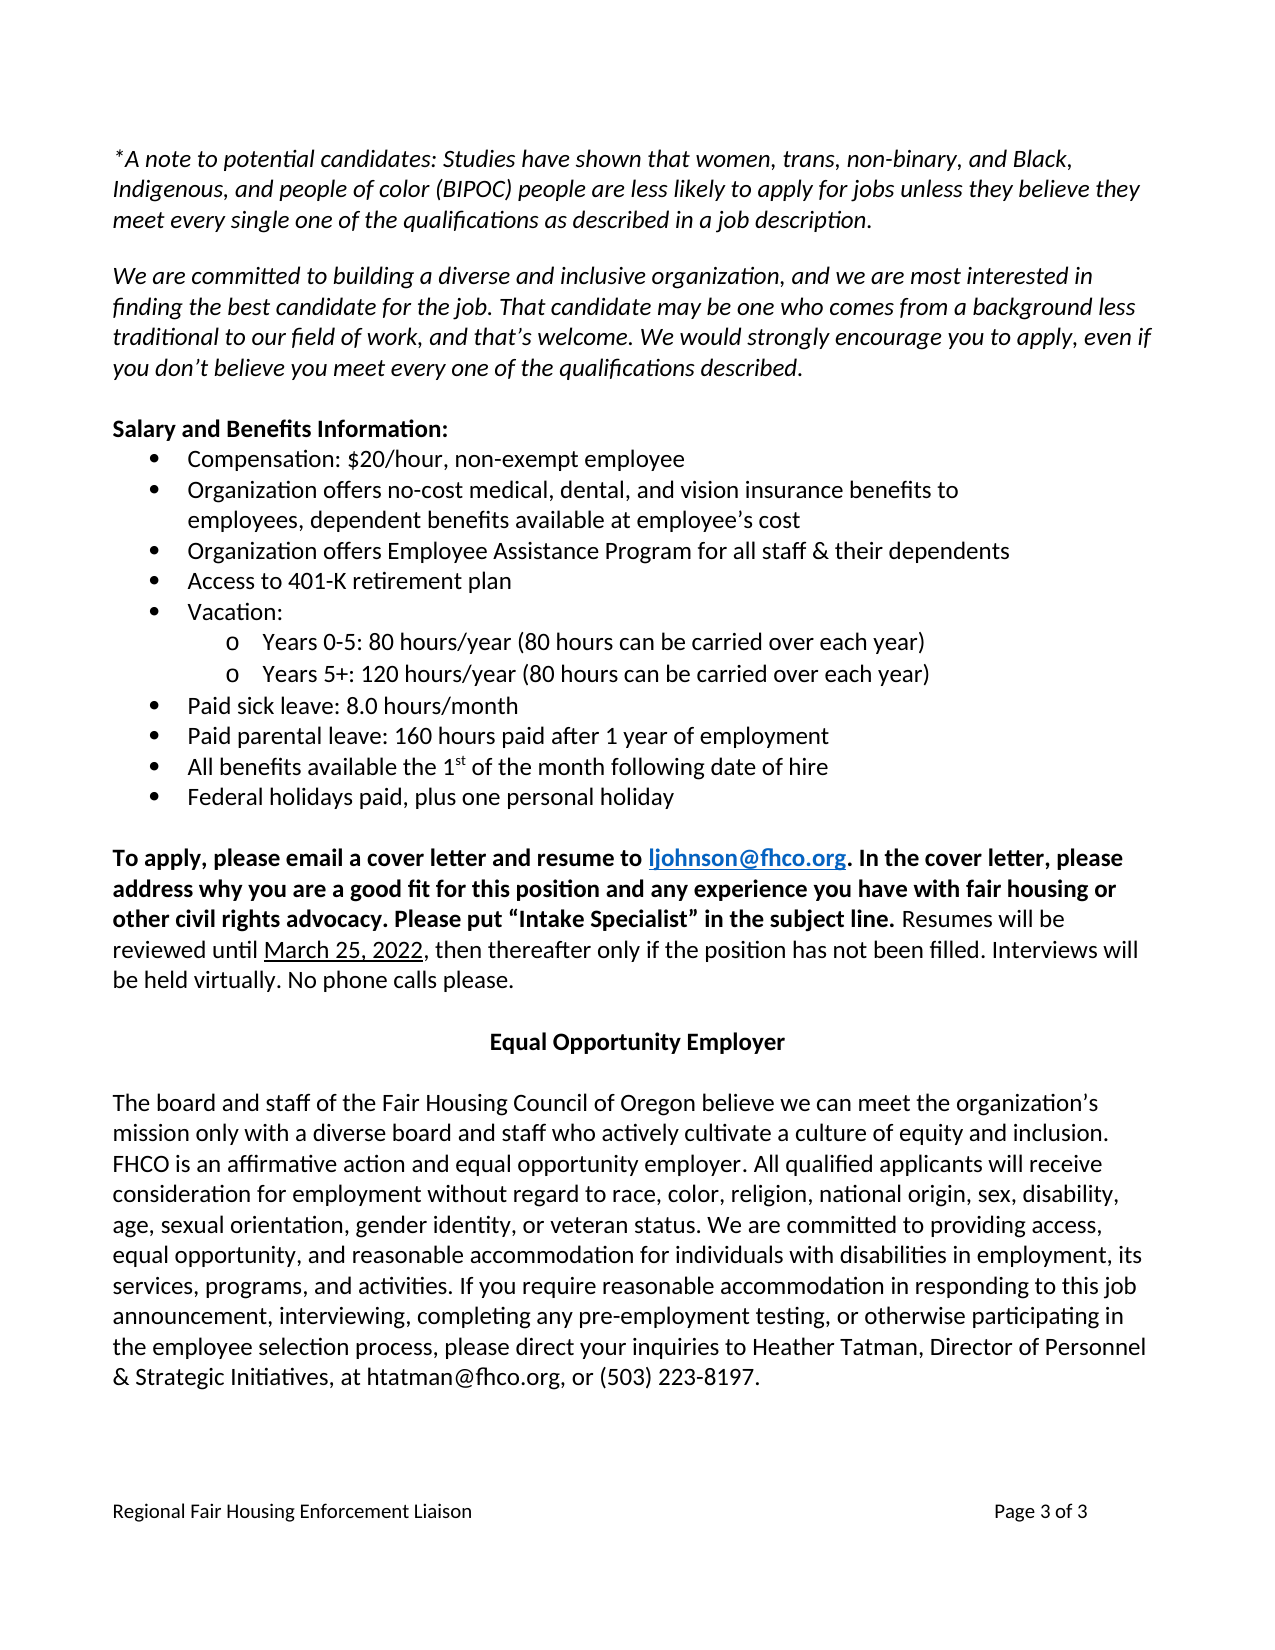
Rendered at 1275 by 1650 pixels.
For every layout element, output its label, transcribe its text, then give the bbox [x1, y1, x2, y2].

list All benefits available the 1st of the month following date of hire [150, 751, 1162, 781]
list Vacation: [150, 596, 1162, 626]
list Years 5+: 120 hours/year (80 hours can be carried over each year) [225, 658, 1162, 690]
text We are committed to building a diverse and inclusive organization, and we are most interested in finding the best candidate for the job. That candidate may be one who comes from a background less traditional to our field of work, and that’s welcome. We would strongly encourage you to apply, even if you don’t believe you meet every one of the qualifications described. [112, 260, 1162, 382]
text The board and staff of the Fair Housing Council of Oregon believe we can meet the organization’s mission only with a diverse board and staff who actively cultivate a culture of equity and inclusion. FHCO is an affirmative action and equal opportunity employer. All qualified applicants will receive consideration for employment without regard to race, color, religion, national origin, sex, disability, age, sexual orientation, gender identity, or veteran status. We are committed to providing access, equal opportunity, and reasonable accommodation for individuals with disabilities in employment, its services, programs, and activities. If you require reasonable accommodation in responding to this job announcement, interviewing, completing any pre-employment testing, or otherwise participating in the employee selection process, please direct your inquiries to Heather Tatman, Director of Personnel & Strategic Initiatives, at htatman@fhco.org, or (503) 223-8197. [112, 1087, 1162, 1392]
text Equal Opportunity Employer [112, 1026, 1162, 1056]
list Access to 401-K retirement plan [150, 565, 1162, 596]
text Salary and Benefits Information: [112, 413, 1162, 443]
list Organization offers no-cost medical, dental, and vision insurance benefits to employees, dependent benefits available at employee’s cost [150, 474, 1162, 535]
list Compensation: $20/hour, non-exempt employee [150, 443, 1162, 474]
text *A note to potential candidates: Studies have shown that women, trans, non-binary, and Black, Indigenous, and people of color (BIPOC) people are less likely to apply for jobs unless they believe they meet every single one of the qualifications as described in a job description. [112, 143, 1162, 234]
list Organization offers Employee Assistance Program for all staff & their dependents [150, 535, 1162, 565]
list Paid parental leave: 160 hours paid after 1 year of employment [150, 720, 1162, 751]
list Federal holidays paid, plus one personal holiday [150, 781, 1162, 812]
list Paid sick leave: 8.0 hours/month [150, 690, 1162, 720]
list Years 0-5: 80 hours/year (80 hours can be carried over each year) [225, 626, 1162, 658]
text To apply, please email a cover letter and resume to ljohnson@fhco.org. In the cover letter, please address why you are a good fit for this position and any experience you have with fair housing or other civil rights advocacy. Please put “Intake Specialist” in the subject line. Resumes will be reviewed until March 25, 2022, then thereafter only if the position has not been filled. Interviews will be held virtually. No phone calls please. [112, 842, 1162, 995]
